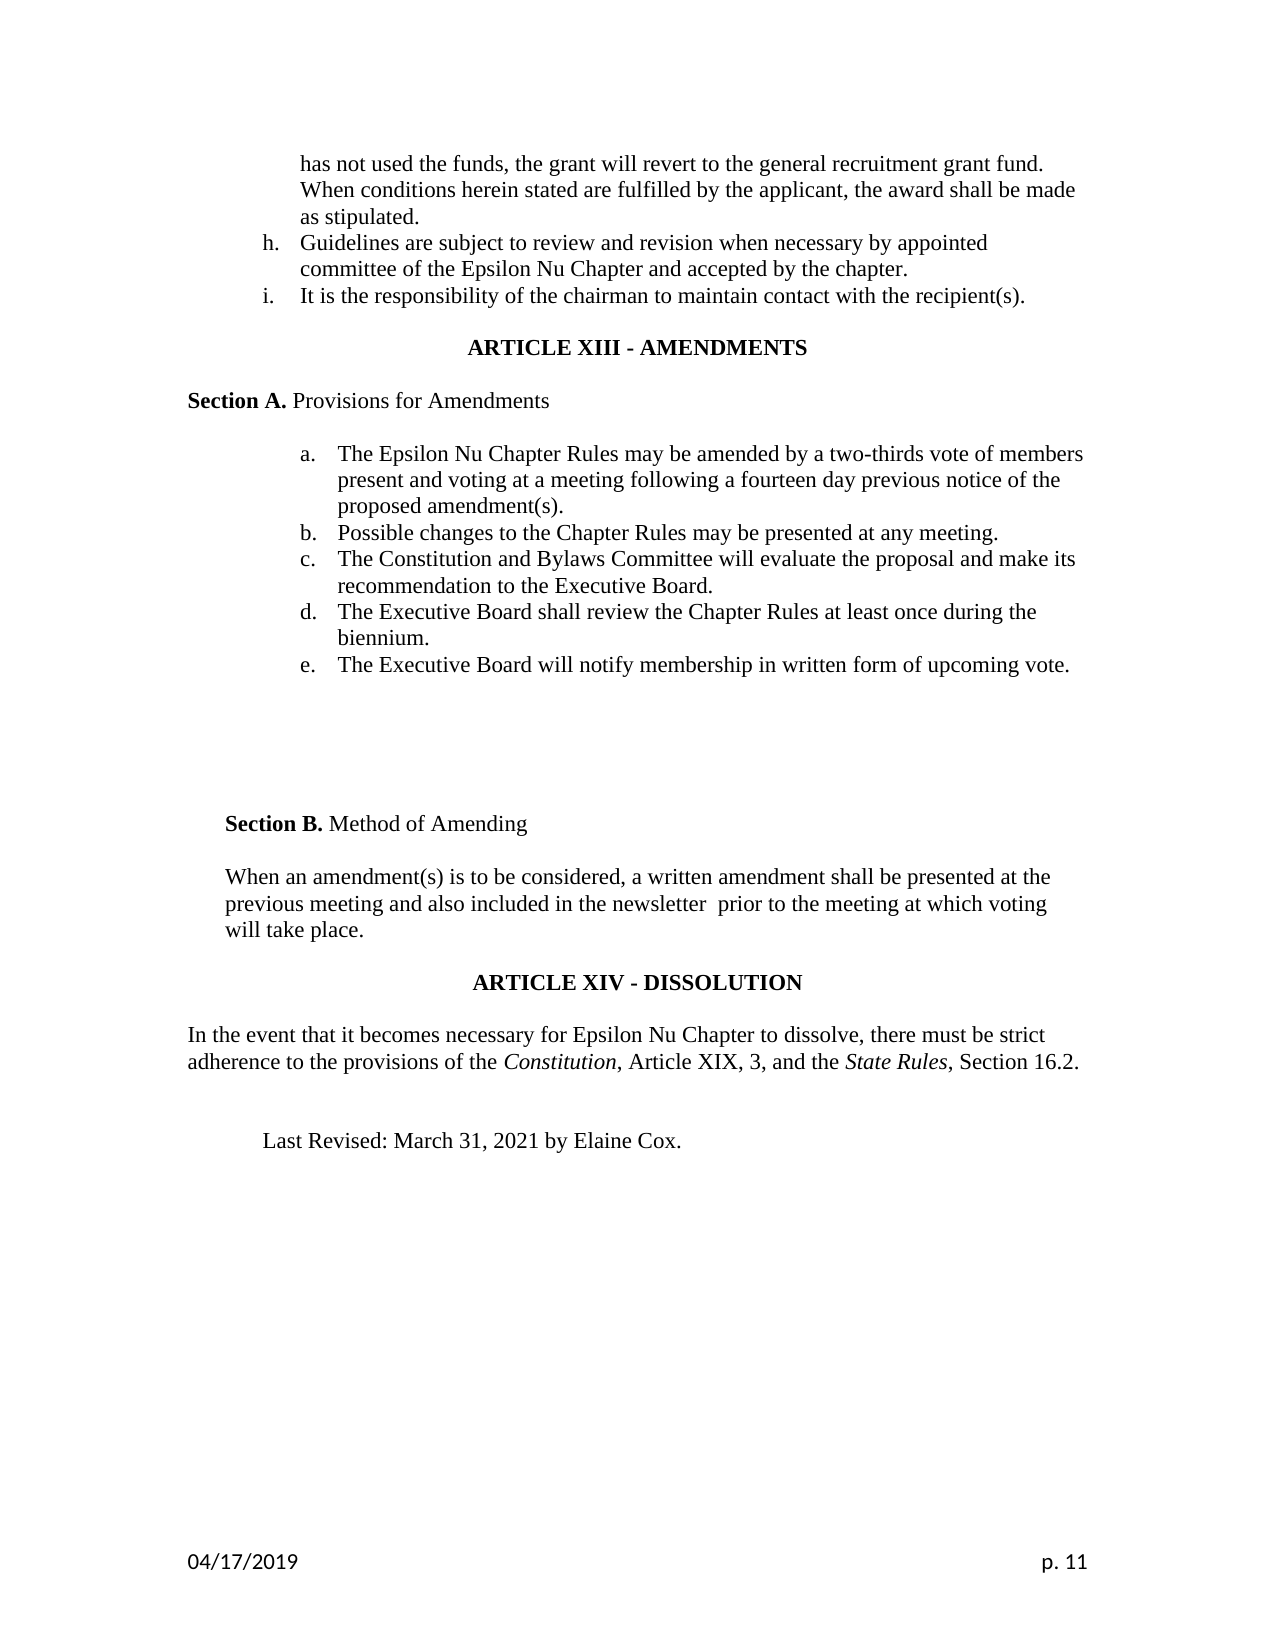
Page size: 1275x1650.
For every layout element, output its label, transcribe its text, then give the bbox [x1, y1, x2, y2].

text Last Revised: March 31, 2021 by Elaine Cox. [187, 1127, 1087, 1153]
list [262, 150, 1087, 229]
text Section A. Provisions for Amendments [187, 387, 1087, 413]
list Guidelines are subject to review and revision when necessary by appointed committee of the Epsilon Nu Chapter and accepted by the chapter. [262, 229, 1087, 282]
list It is the responsibility of the chairman to maintain contact with the recipient(s). [262, 282, 1087, 308]
text In the event that it becomes necessary for Epsilon Nu Chapter to dissolve, there must be strict adherence to the provisions of the Constitution, Article XIX, 3, and the State Rules, Section 16.2. [187, 1021, 1087, 1074]
list The Executive Board shall review the Chapter Rules at least once during the biennium. [300, 598, 1087, 651]
text Section B. Method of Amending [225, 811, 1087, 837]
list The Executive Board will notify membership in written form of upcoming vote. [300, 651, 1087, 677]
list Possible changes to the Chapter Rules may be presented at any meeting. [300, 519, 1087, 545]
text When an amendment(s) is to be considered, a written amendment shall be presented at the previous meeting and also included in the newsletter prior to the meeting at which voting will take place. [187, 863, 1087, 942]
text ARTICLE XIV - DISSOLUTION [187, 969, 1087, 995]
list The Epsilon Nu Chapter Rules may be amended by a two-thirds vote of members present and voting at a meeting following a fourteen day previous notice of the proposed amendment(s). [300, 440, 1087, 519]
text ARTICLE XIII - AMENDMENTS [187, 334, 1087, 361]
list The Constitution and Bylaws Committee will evaluate the proposal and make its recommendation to the Executive Board. [300, 545, 1087, 598]
